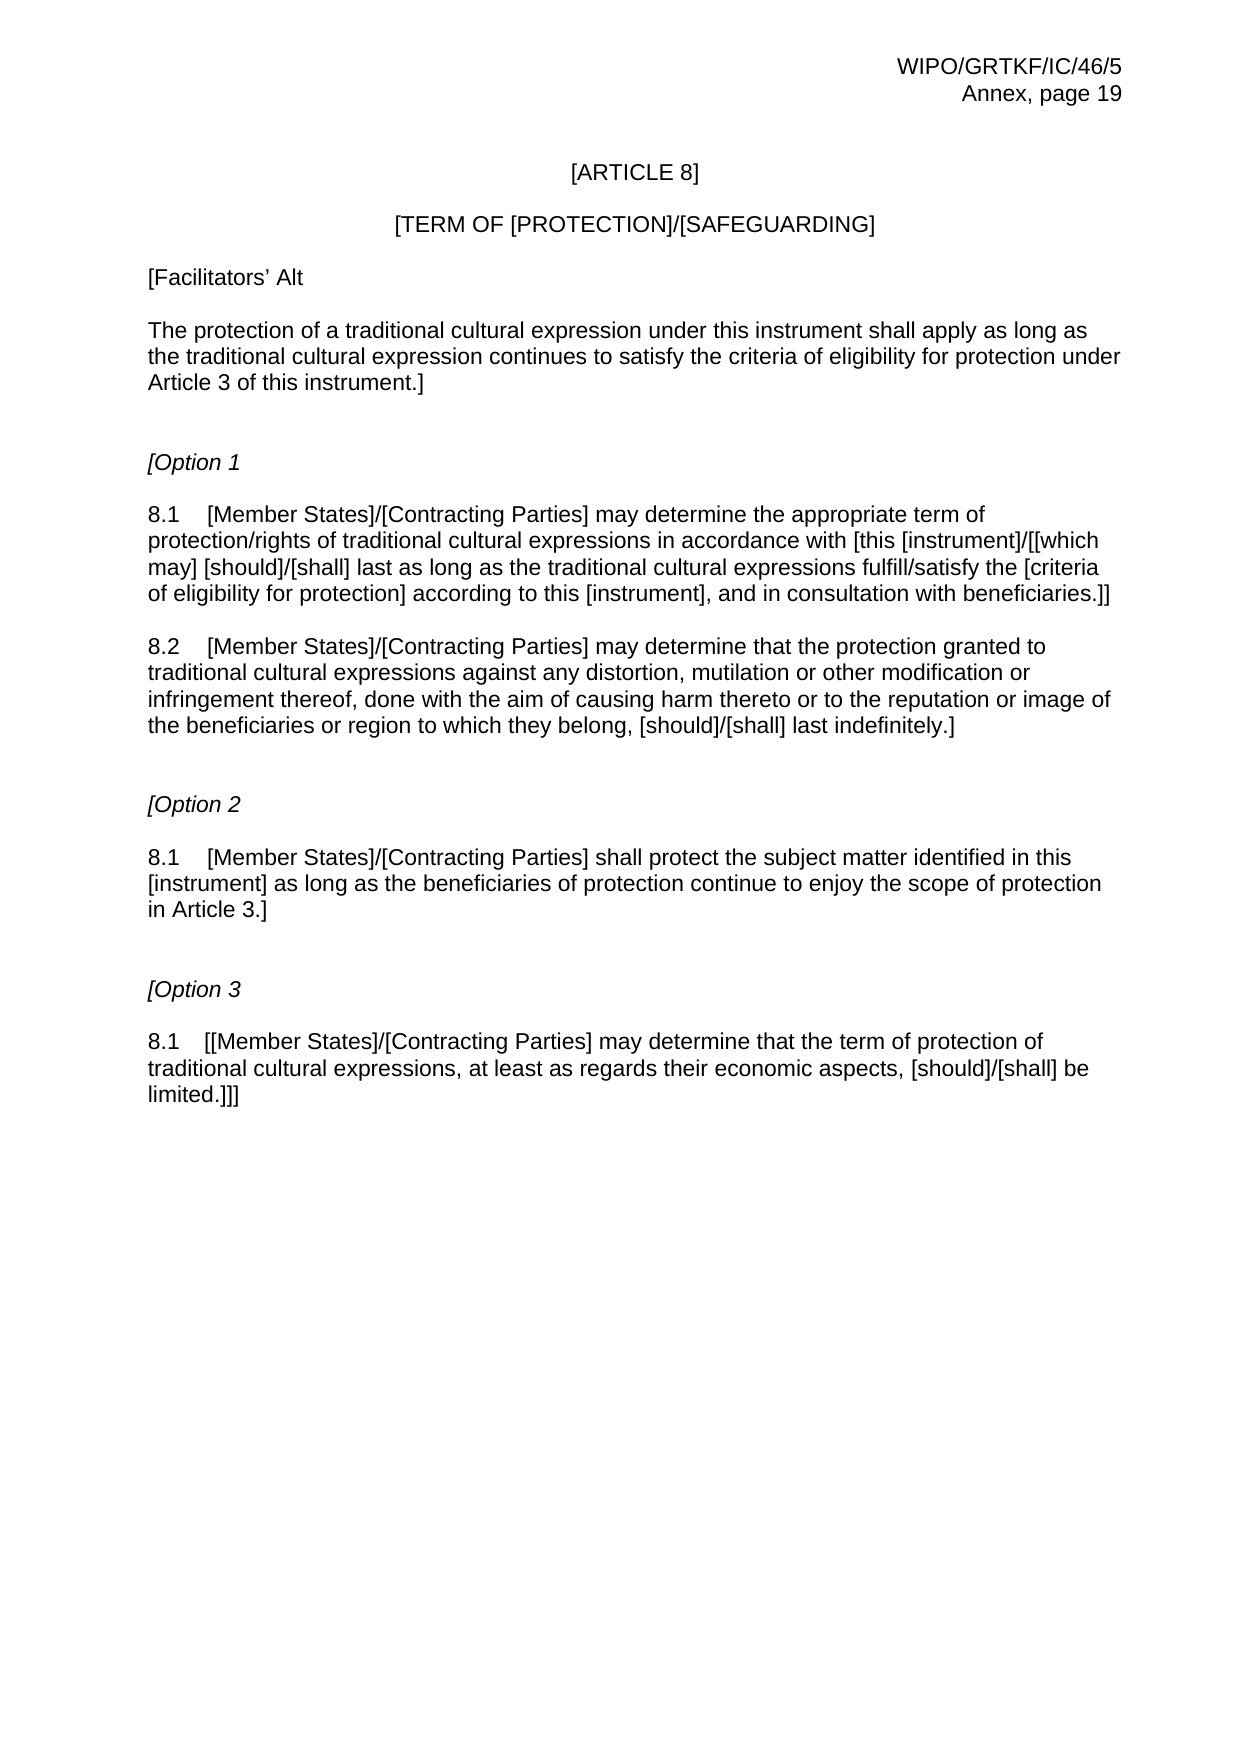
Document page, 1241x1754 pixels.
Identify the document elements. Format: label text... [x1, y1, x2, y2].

text [TERM OF [PROTECTION]/[SAFEGUARDING] [148, 211, 1122, 238]
text [Facilitators’ Alt [148, 264, 1122, 290]
text [Option 1 [148, 448, 1122, 475]
text The protection of a traditional cultural expression under this instrument shall apply as long as the traditional cultural expression continues to satisfy the criteria of eligibility for protection under Article 3 of this instrument.] [148, 317, 1122, 396]
text [Option 3 [148, 976, 1122, 1002]
text 8.1 [Member States]/[Contracting Parties] may determine the appropriate term of protection/rights of traditional cultural expressions in accordance with [this [instrument]/[[which may] [should]/[shall] last as long as the traditional cultural expressions fulfill/satisfy the [criteria of eligibility for protection] according to this [instrument], and in consultation with beneficiaries.]] [148, 501, 1122, 607]
text 8.1 [Member States]/[Contracting Parties] shall protect the subject matter identified in this [instrument] as long as the beneficiaries of protection continue to enjoy the scope of protection in Article 3.] [148, 844, 1122, 923]
text 8.1 [[Member States]/[Contracting Parties] may determine that the term of protection of traditional cultural expressions, at least as regards their economic aspects, [should]/[shall] be limited.]]] [148, 1028, 1122, 1107]
text [Option 2 [148, 791, 1122, 817]
text [ARTICLE 8] [148, 158, 1122, 185]
text 8.2 [Member States]/[Contracting Parties] may determine that the protection granted to traditional cultural expressions against any distortion, mutilation or other modification or infringement thereof, done with the aim of causing harm thereto or to the reputation or image of the beneficiaries or region to which they belong, [should]/[shall] last indefinitely.] [148, 633, 1122, 738]
